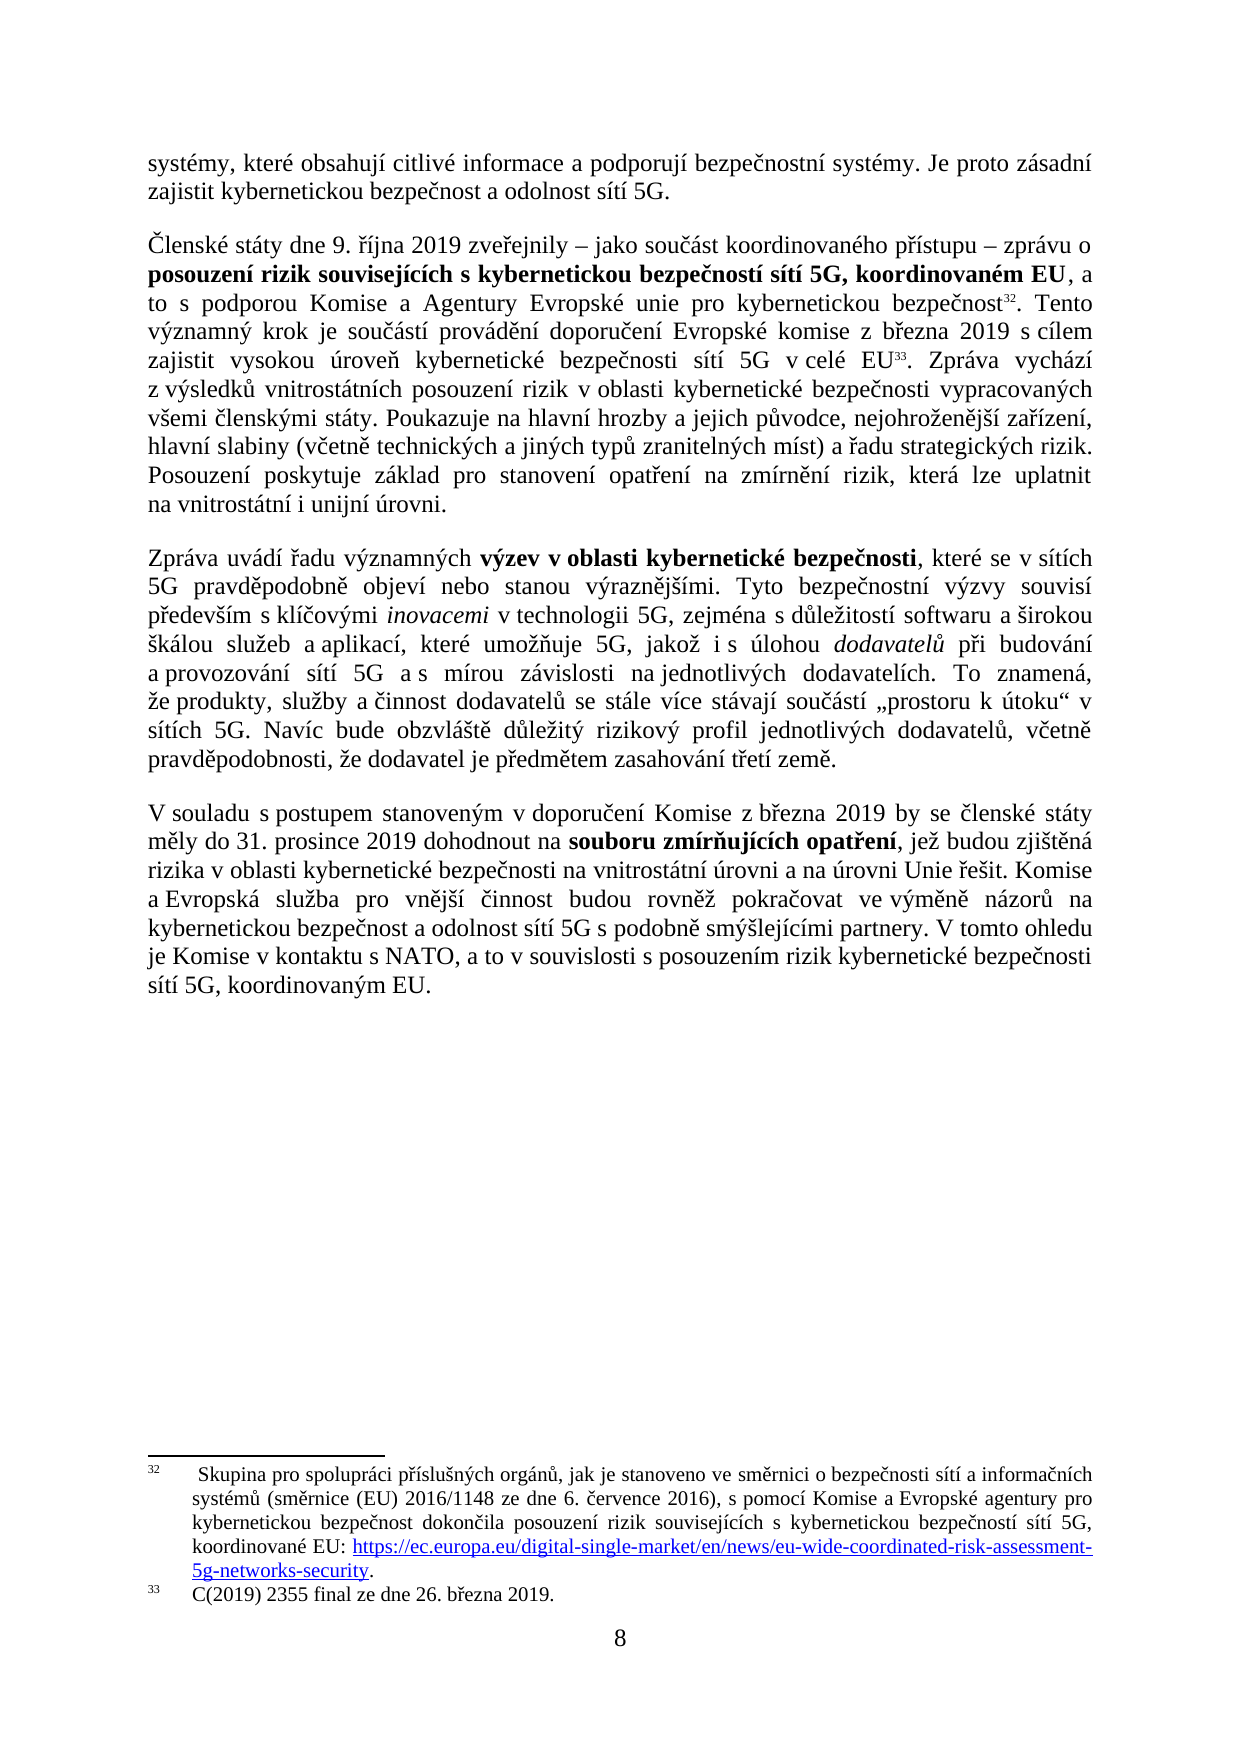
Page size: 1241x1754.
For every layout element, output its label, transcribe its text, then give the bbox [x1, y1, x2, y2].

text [148, 148, 1093, 205]
text V souladu s postupem stanoveným v doporučení Komise z března 2019 by se členské státy měly do 31. prosince 2019 dohodnout na souboru zmírňujících opatření, jež budou zjištěná rizika v oblasti kybernetické bezpečnosti na vnitrostátní úrovni a na úrovni Unie řešit. Komise a Evropská služba pro vnější činnost budou rovněž pokračovat ve výměně názorů na kybernetickou bezpečnost a odolnost sítí 5G s podobně smýšlejícími partnery. V tomto ohledu je Komise v kontaktu s NATO, a to v souvislosti s posouzením rizik kybernetické bezpečnosti sítí 5G, koordinovaným EU. [148, 798, 1093, 999]
text Zpráva uvádí řadu významných výzev v oblasti kybernetické bezpečnosti, které se v sítích 5G pravděpodobně objeví nebo stanou výraznějšími. Tyto bezpečnostní výzvy souvisí především s klíčovými inovacemi v technologii 5G, zejména s důležitostí softwaru a širokou škálou služeb a aplikací, které umožňuje 5G, jakož i s úlohou dodavatelů při budování a provozování sítí 5G a s mírou závislosti na jednotlivých dodavatelích. To znamená, že produkty, služby a činnost dodavatelů se stále více stávají součástí „prostoru k útoku“ v sítích 5G. Navíc bude obzvláště důležitý rizikový profil jednotlivých dodavatelů, včetně pravděpodobnosti, že dodavatel je předmětem zasahování třetí země. [148, 543, 1093, 773]
text Členské státy dne 9. října 2019 zveřejnily – jako součást koordinovaného přístupu – zprávu o posouzení rizik souvisejících s kybernetickou bezpečností sítí 5G, koordinovaném EU, a to s podporou Komise a Agentury Evropské unie pro kybernetickou bezpečnost. Tento významný krok je součástí provádění doporučení Evropské komise z března 2019 s cílem zajistit vysokou úroveň kybernetické bezpečnosti sítí 5G v celé EU. Zpráva vychází z výsledků vnitrostátních posouzení rizik v oblasti kybernetické bezpečnosti vypracovaných všemi členskými státy. Poukazuje na hlavní hrozby a jejich původce, nejohroženější zařízení, hlavní slabiny (včetně technických a jiných typů zranitelných míst) a řadu strategických rizik. Posouzení poskytuje základ pro stanovení opatření na zmírnění rizik, která lze uplatnit na vnitrostátní i unijní úrovni. [148, 230, 1093, 518]
